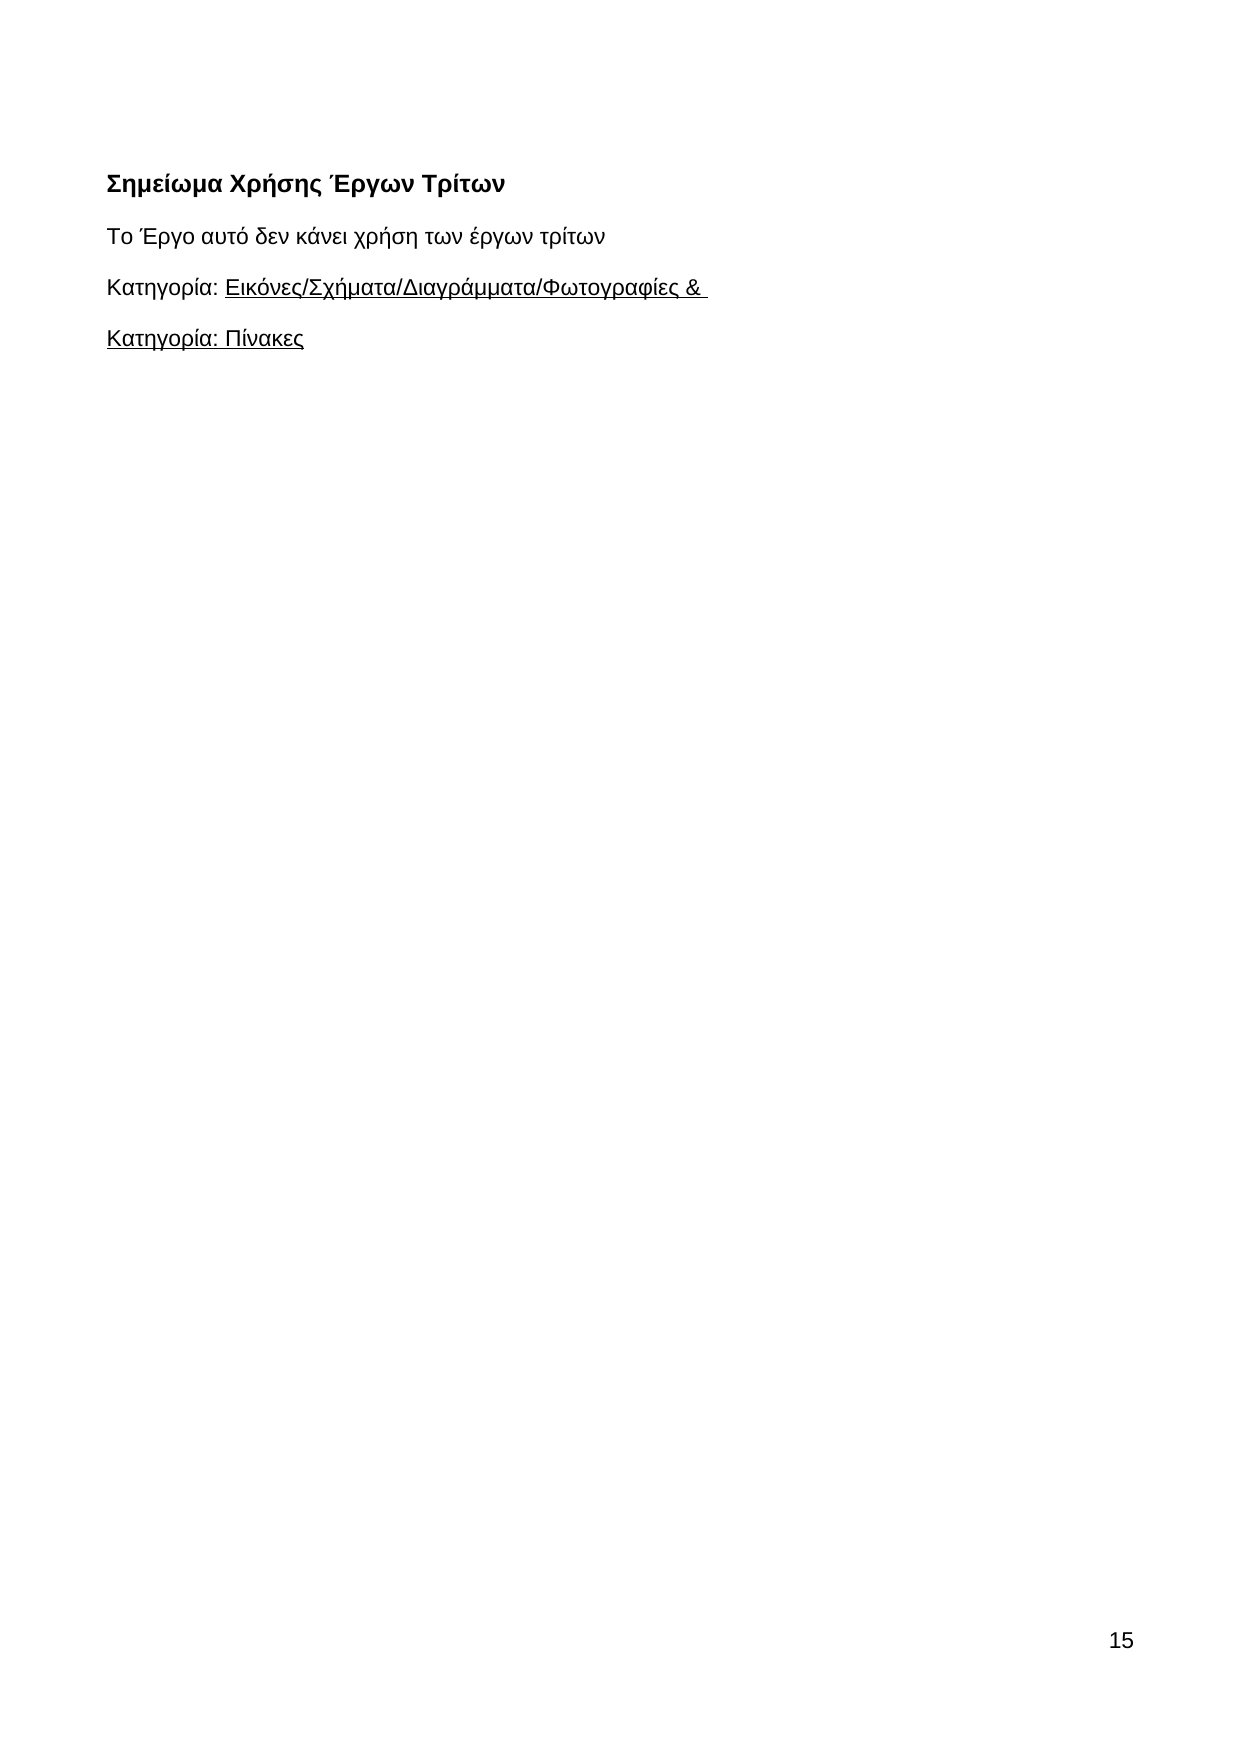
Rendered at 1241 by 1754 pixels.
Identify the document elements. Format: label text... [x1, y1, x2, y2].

text Το Έργο αυτό δεν κάνει χρήση των έργων τρίτων [106, 223, 1134, 249]
text Σημείωμα Χρήσης Έργων Τρίτων [106, 169, 1134, 198]
text Κατηγορία: Πίνακες [106, 325, 1134, 351]
text Κατηγορία: Εικόνες/Σχήματα/Διαγράμματα/Φωτογραφίες & [106, 274, 1134, 300]
